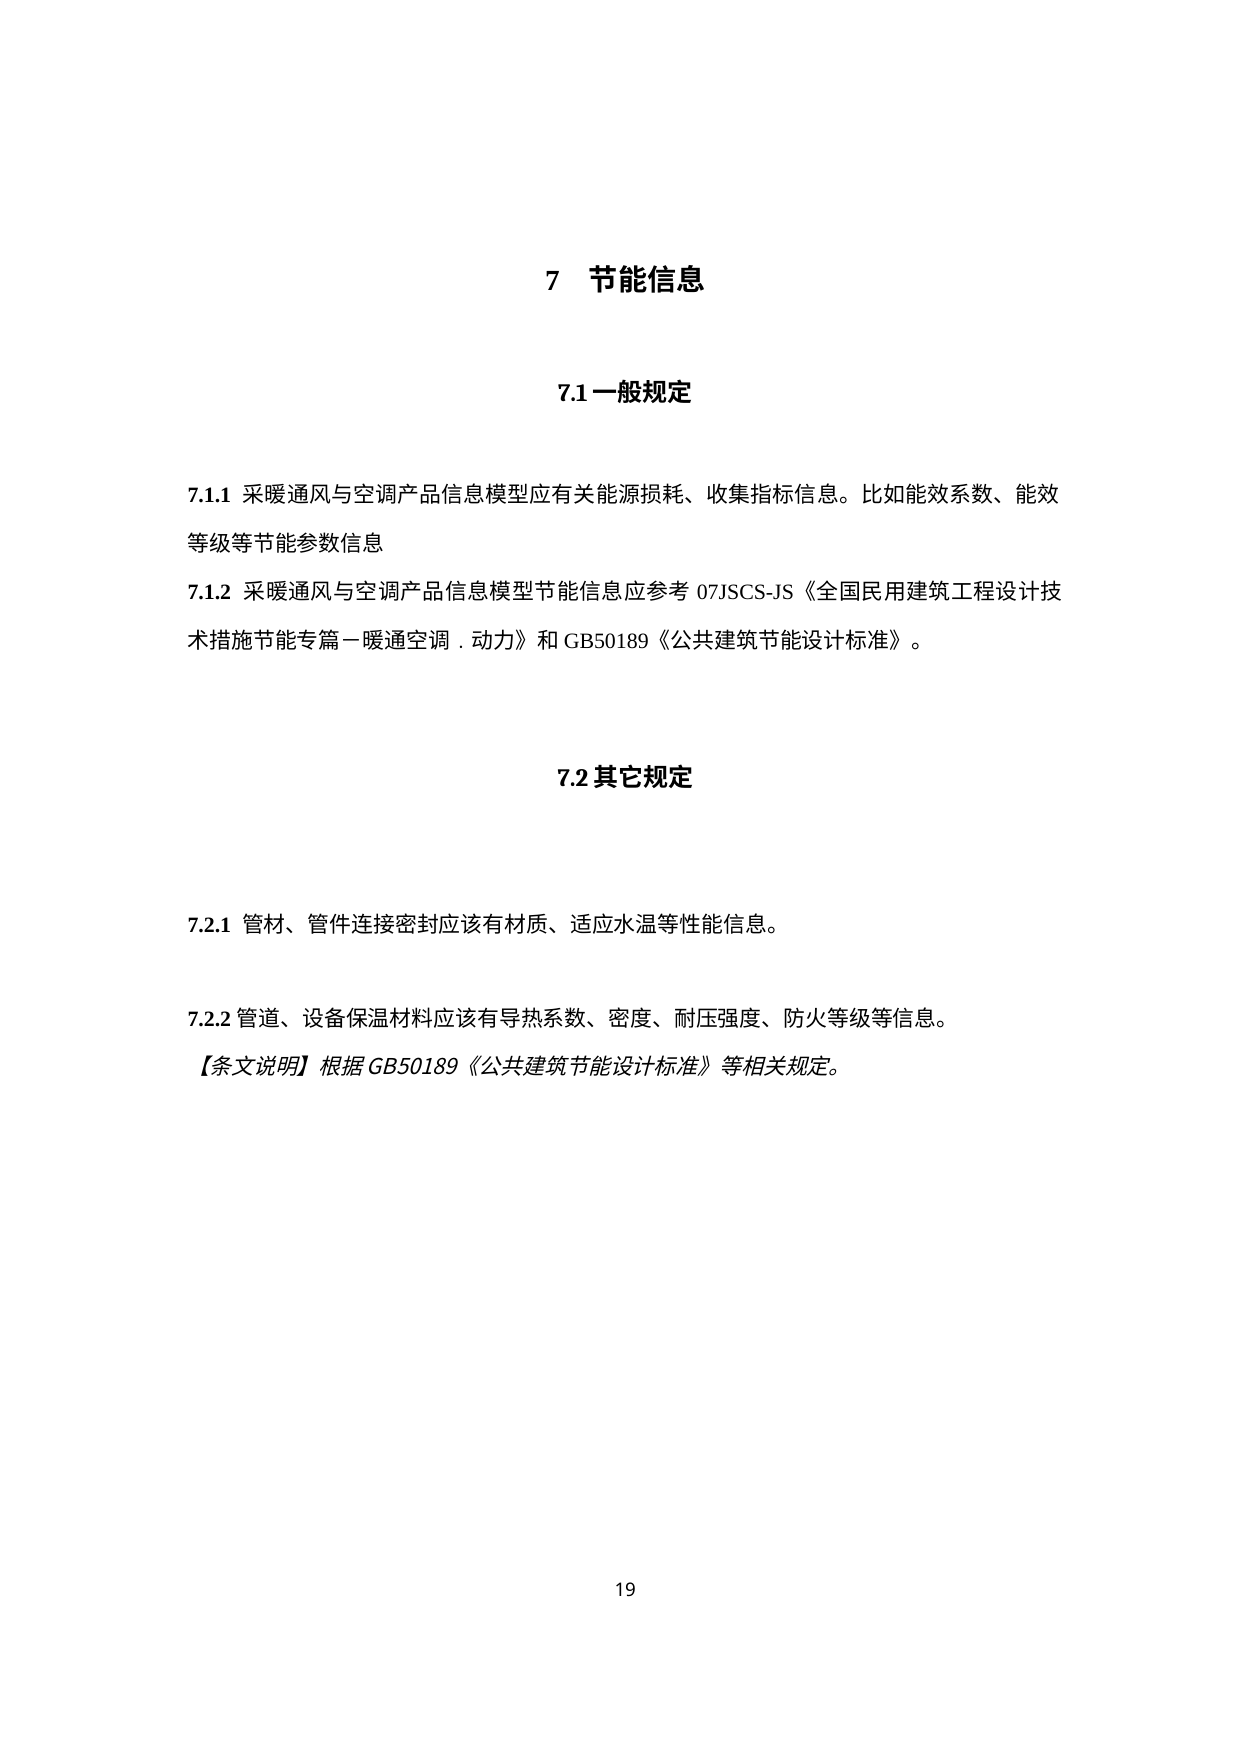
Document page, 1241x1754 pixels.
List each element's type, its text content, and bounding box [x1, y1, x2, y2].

text 【条文说明】根据GB50189《公共建筑节能设计标准》等相关规定。 [187, 1049, 1063, 1081]
text 7.1.2 采暖通风与空调产品信息模型节能信息应参考07JSCS-JS《全国民用建筑工程设计技术措施节能专篇－暖通空调﹒动力》和GB50189《公共建筑节能设计标准》。 [187, 574, 1063, 655]
text 7.1一般规定 [187, 358, 1063, 423]
text 7.2其它规定 [187, 743, 1063, 808]
text 7.2.1 管材、管件连接密封应该有材质、适应水温等性能信息。 [187, 907, 1063, 939]
text 7.1.1 采暖通风与空调产品信息模型应有关能源损耗、收集指标信息。比如能效系数、能效等级等节能参数信息 [187, 477, 1063, 558]
text 7.2.2 管道、设备保温材料应该有导热系数、密度、耐压强度、防火等级等信息。 [187, 1000, 1063, 1033]
list 节能信息 [187, 245, 1063, 310]
